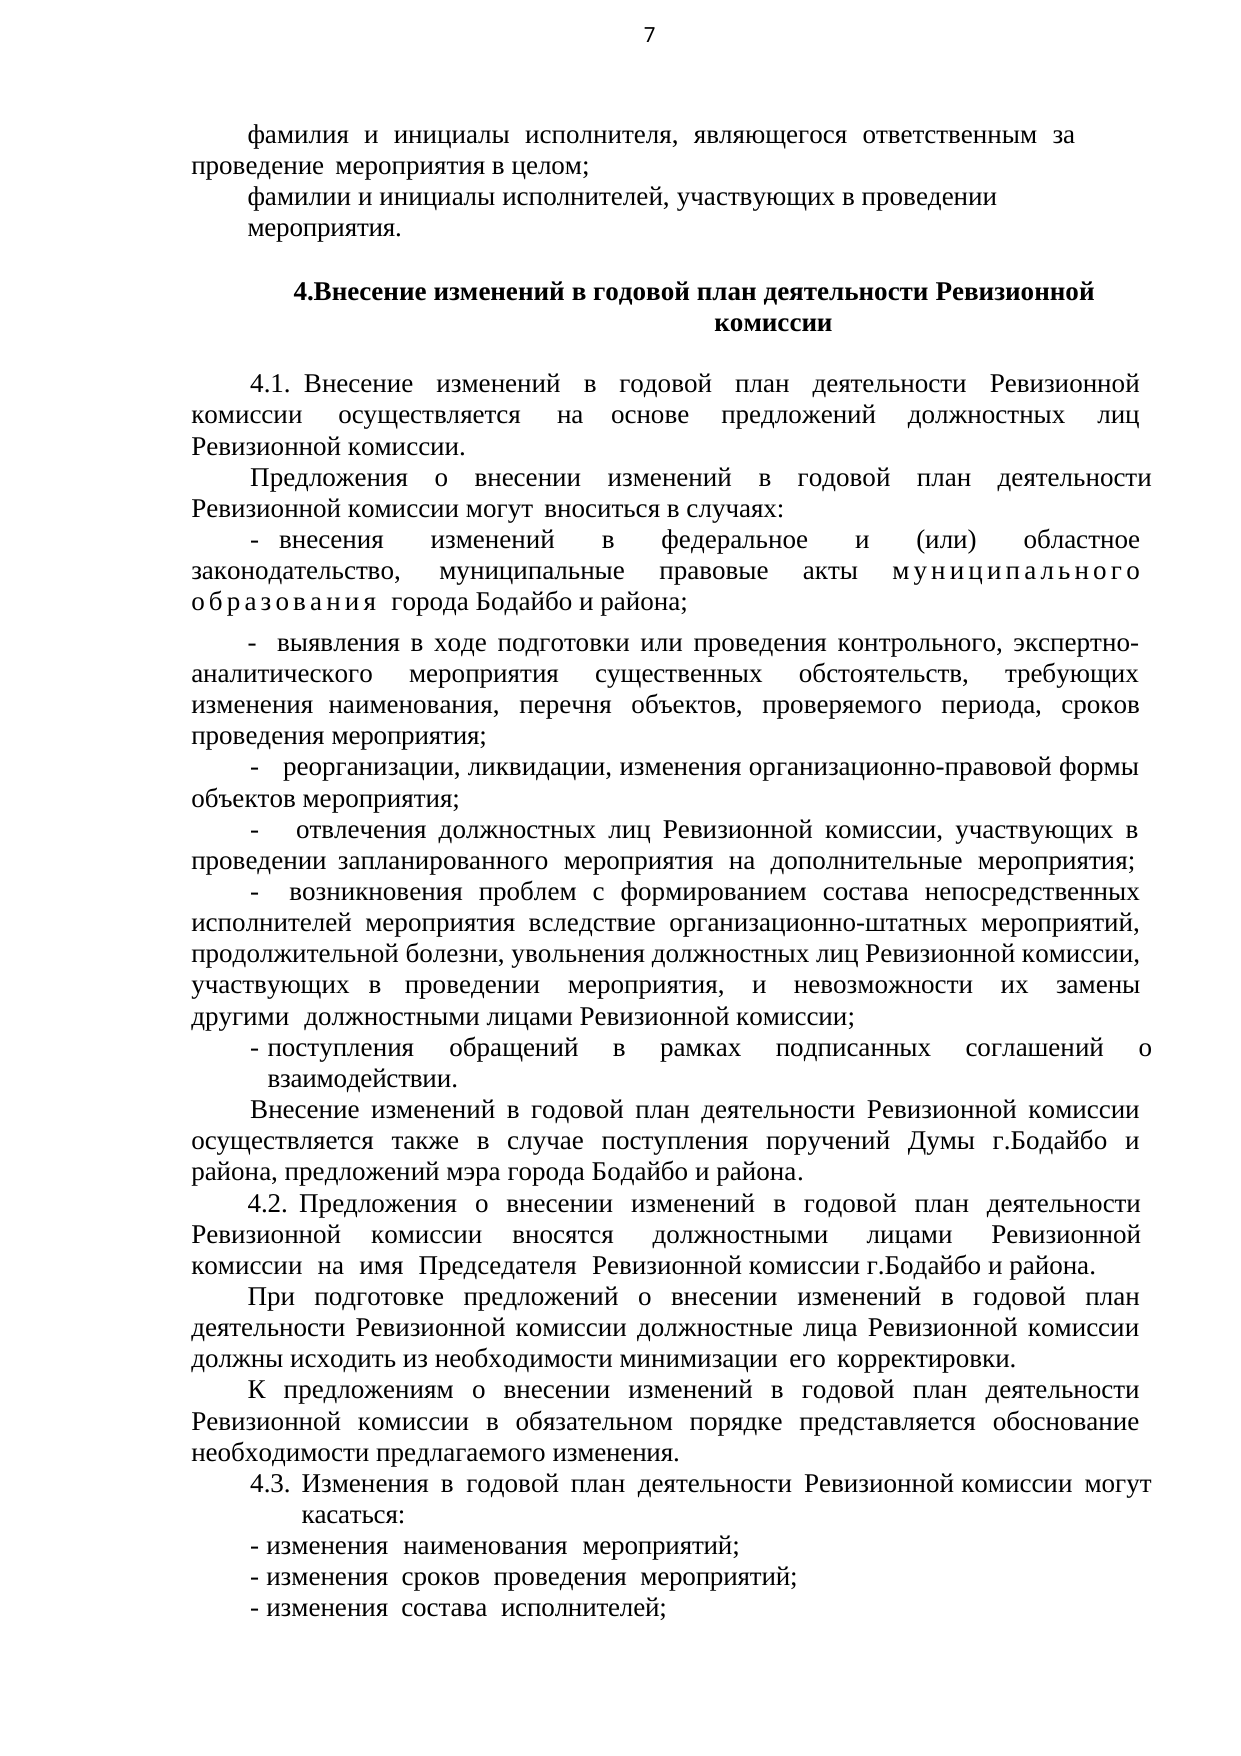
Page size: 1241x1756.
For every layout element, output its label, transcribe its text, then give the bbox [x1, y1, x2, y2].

list Внесение изменений в годовой план деятельности Ревизионной комиссии осуществляется на основе предложений должностных лиц Ревизионной комиссии. [191, 367, 1140, 461]
text 4.Внесение изменений в годовой план деятельности Ревизионной комиссии [236, 274, 1152, 337]
list изменения состава исполнителей; [250, 1591, 1152, 1622]
list выявления в ходе подготовки или проведения контрольного, экспертно- аналитического мероприятия существенных обстоятельств, требующих изменения наименования, перечня объектов, проверяемого периода, сроков проведения мероприятия; [191, 626, 1140, 750]
list возникновения проблем с формированием состава непосредственных исполнителей мероприятия вследствие организационно-штатных мероприятий, продолжительной болезни, увольнения должностных лиц Ревизионной комиссии, участвующих в проведении мероприятия, и невозможности их замены другими должностными лицами Ревизионной комиссии; [191, 875, 1141, 1031]
list изменения наименования мероприятий; [250, 1529, 1152, 1560]
text Предложения о внесении изменений в годовой план деятельности Ревизионной комиссии могут вноситься в случаях: [191, 461, 1152, 523]
list Изменения в годовой план деятельности Ревизионной комиссии могут касаться: [250, 1467, 1152, 1529]
list реорганизации, ликвидации, изменения организационно-правовой формы объектов мероприятия; [191, 751, 1140, 813]
text При подготовке предложений о внесении изменений в годовой план деятельности Ревизионной комиссии должностные лица Ревизионной комиссии должны исходить из необходимости минимизации его корректировки. [191, 1280, 1140, 1373]
text фамилии и инициалы исполнителей, участвующих в проведении мероприятия. [247, 180, 1152, 243]
list поступления обращений в рамках подписанных соглашений о взаимодействии. [250, 1031, 1152, 1093]
text К предложениям о внесении изменений в годовой план деятельности Ревизионной комиссии в обязательном порядке представляется обоснование необходимости предлагаемого изменения. [191, 1373, 1141, 1467]
list изменения сроков проведения мероприятий; [250, 1560, 1152, 1591]
list отвлечения должностных лиц Ревизионной комиссии, участвующих в проведении запланированного мероприятия на дополнительные мероприятия; [191, 813, 1139, 875]
list внесения изменений в федеральное и (или) областное законодательство, муниципальные правовые акты муниципального образования города Бодайбо и района; [191, 523, 1140, 616]
text фамилия и инициалы исполнителя, являющегося ответственным за проведение мероприятия в целом; [191, 118, 1152, 180]
text Внесение изменений в годовой план деятельности Ревизионной комиссии осуществляется также в случае поступления поручений Думы г.Бодайбо и района, предложений мэра города Бодайбо и района. [191, 1093, 1141, 1187]
list Предложения о внесении изменений в годовой план деятельности Ревизионной комиссии вносятся должностными лицами Ревизионной комиссии на имя Председателя Ревизионной комиссии г.Бодайбо и района. [191, 1187, 1141, 1280]
